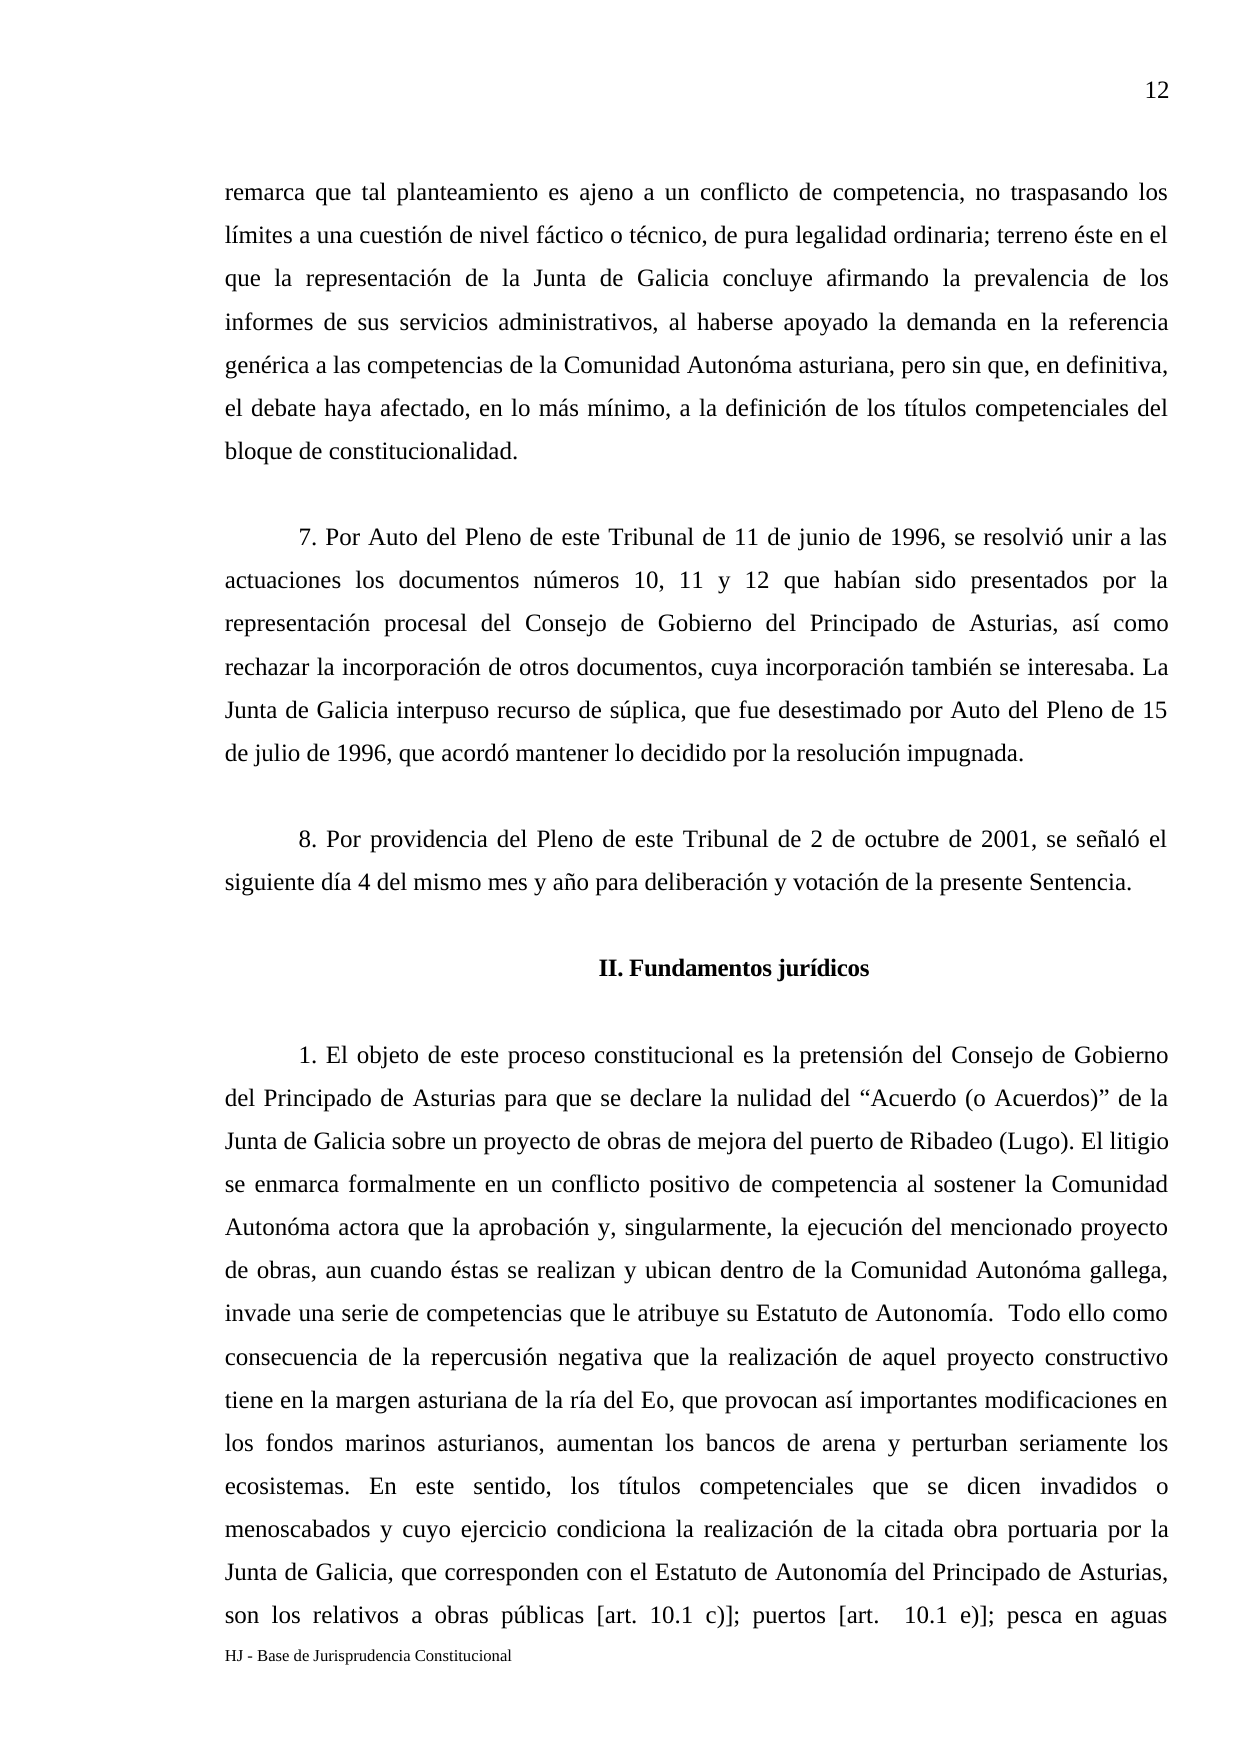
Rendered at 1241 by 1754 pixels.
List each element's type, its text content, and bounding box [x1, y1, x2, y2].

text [224, 177, 1169, 465]
text 8. Por providencia del Pleno de este Tribunal de 2 de octubre de 2001, se señaló el siguiente día 4 del mismo mes y año para deliberación y votación de la presente Sentencia. [224, 824, 1169, 896]
text 7. Por Auto del Pleno de este Tribunal de 11 de junio de 1996, se resolvió unir a las actuaciones los documentos números 10, 11 y 12 que habían sido presentados por la representación procesal del Consejo de Gobierno del Principado de Asturias, así como rechazar la incorporación de otros documentos, cuya incorporación también se interesaba. La Junta de Galicia interpuso recurso de súplica, que fue desestimado por Auto del Pleno de 15 de julio de 1996, que acordó mantener lo decidido por la resolución impugnada. [224, 522, 1169, 767]
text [224, 1040, 1169, 1629]
subtitle II. Fundamentos jurídicos [224, 953, 1169, 982]
